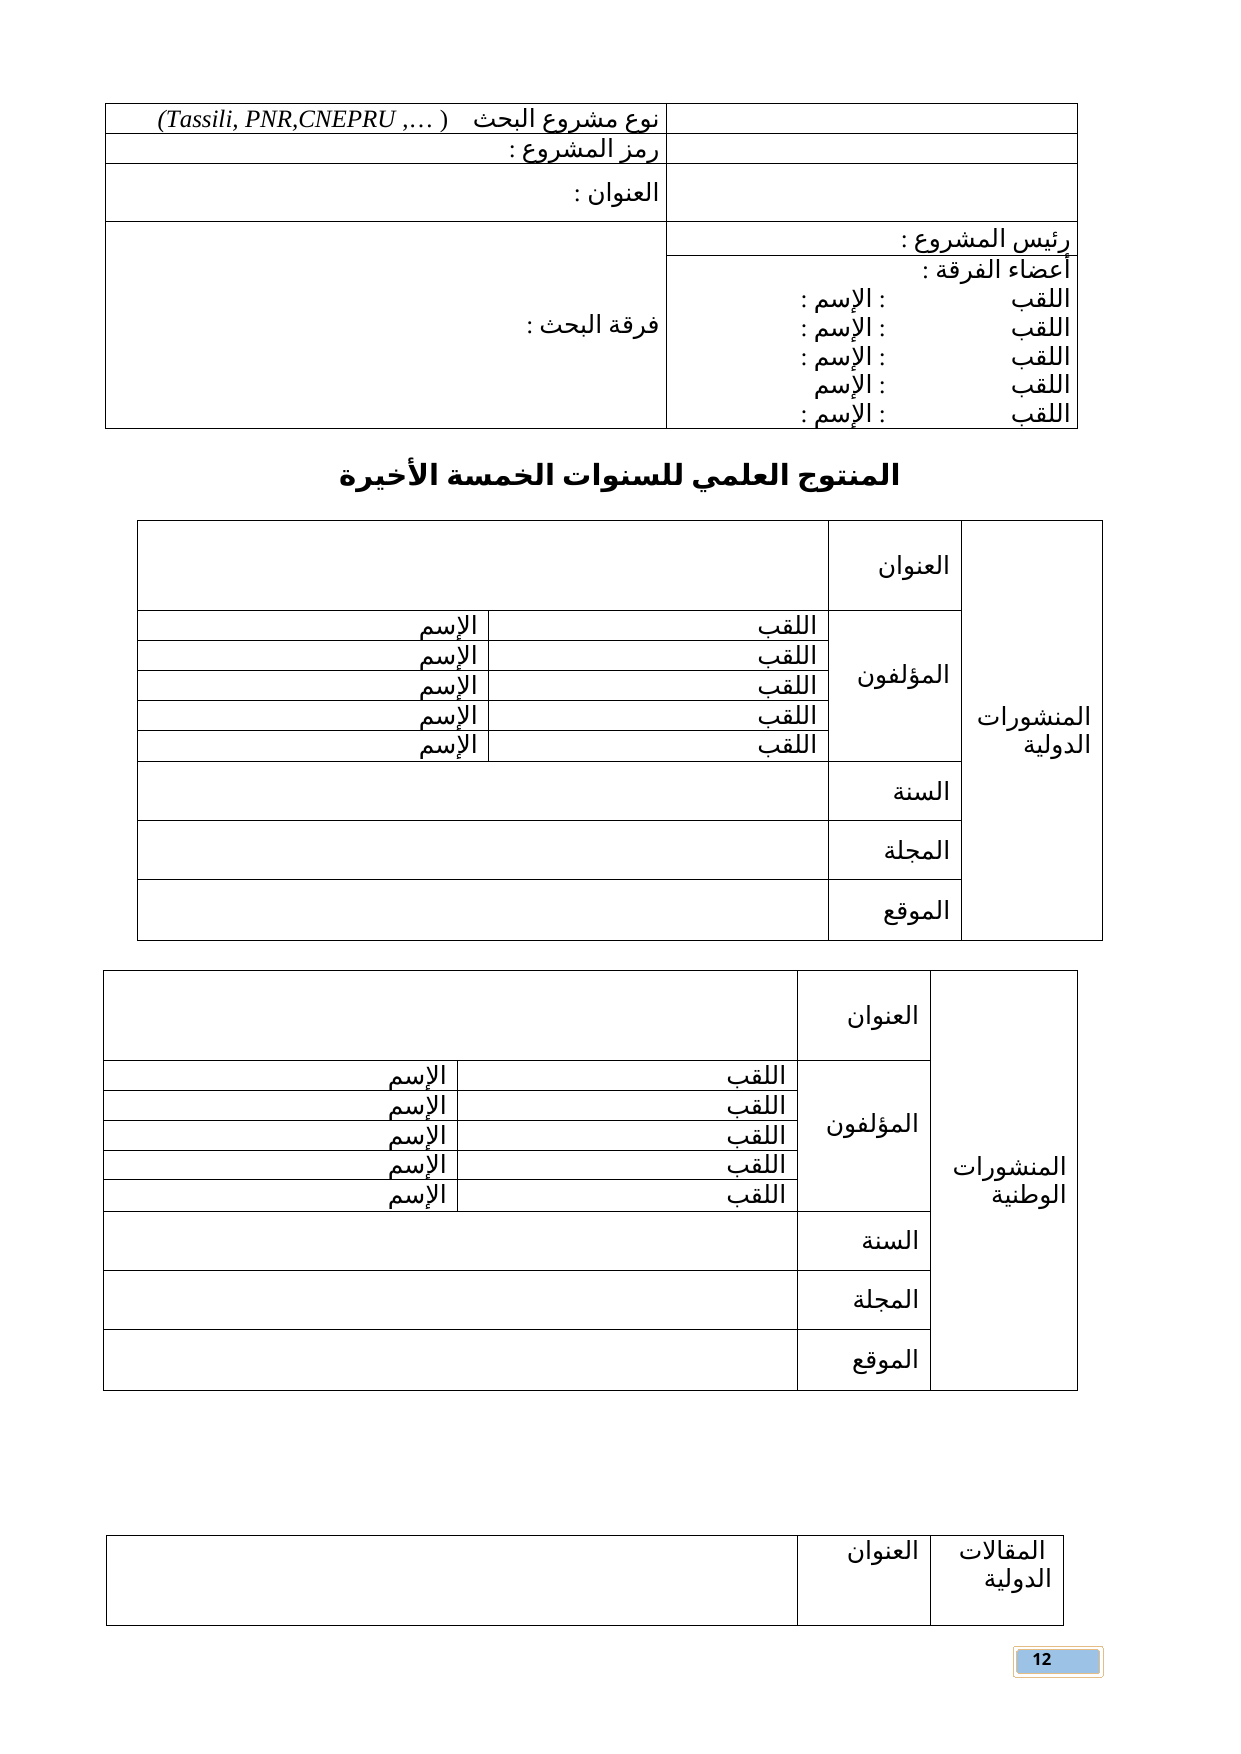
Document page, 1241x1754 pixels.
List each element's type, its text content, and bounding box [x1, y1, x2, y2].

table_cell [104, 1271, 797, 1329]
table_cell [138, 821, 828, 879]
table_cell [138, 762, 828, 820]
table_header المنشورات الدولية [962, 521, 1102, 940]
table_cell اللقب [489, 701, 828, 729]
table_cell رئيس المشروع : [667, 222, 1077, 254]
table_cell الإسم [138, 611, 488, 640]
table_header المنشورات الوطنية [931, 971, 1077, 1390]
table_cell المجلة [829, 821, 961, 879]
table_cell اللقب [458, 1121, 797, 1149]
table_cell فرقة البحث : [106, 222, 666, 428]
table_cell اللقب [489, 731, 828, 761]
table_cell [138, 880, 828, 940]
table_header [667, 104, 1077, 133]
table_cell [104, 1330, 797, 1390]
table_cell الإسم [104, 1091, 457, 1120]
table_header نوع مشروع البحث ( …, Tassili, PNR,CNEPRU) [106, 104, 666, 133]
table_header [107, 1536, 797, 1625]
text المنتوج العلمي للسنوات الخمسة الأخيرة [118, 458, 1122, 491]
table_cell العنوان : [106, 164, 666, 221]
table_cell اللقب [458, 1180, 797, 1211]
table_cell المؤلفون [798, 1061, 930, 1211]
table_cell الإسم [138, 671, 488, 700]
table_cell اللقب [489, 611, 828, 640]
table_cell الإسم [104, 1151, 457, 1179]
table_cell [667, 164, 1077, 221]
table_header العنوان [829, 521, 961, 610]
table_cell الموقع [829, 880, 961, 940]
table_cell اللقب [489, 641, 828, 670]
table_cell السنة [829, 762, 961, 820]
table_header [104, 971, 797, 1060]
table_cell الإسم [104, 1121, 457, 1149]
table_cell الإسم [138, 701, 488, 729]
table_cell الموقع [798, 1330, 930, 1390]
table_cell [104, 1212, 797, 1270]
table_cell اللقب [458, 1061, 797, 1090]
table_cell الإسم [138, 641, 488, 670]
table_header العنوان [798, 1536, 930, 1625]
table_cell الإسم [104, 1180, 457, 1211]
table_cell الإسم [138, 731, 488, 761]
table_cell المؤلفون [829, 611, 961, 761]
table_cell أعضاء الفرقة : اللقب : الإسم : اللقب : الإسم : اللقب : الإسم : اللقب : الإسم اللقب : الإسم : [667, 256, 1077, 428]
table_cell اللقب [458, 1151, 797, 1179]
table_cell الإسم [104, 1061, 457, 1090]
table_header المقالات الدولية [931, 1536, 1063, 1625]
table_cell السنة [798, 1212, 930, 1270]
table_header العنوان [798, 971, 930, 1060]
table_header [138, 521, 828, 610]
table_cell اللقب [489, 671, 828, 700]
table_cell رمز المشروع : [106, 134, 666, 163]
table_cell المجلة [798, 1271, 930, 1329]
table_cell اللقب [458, 1091, 797, 1120]
table_cell [667, 134, 1077, 163]
